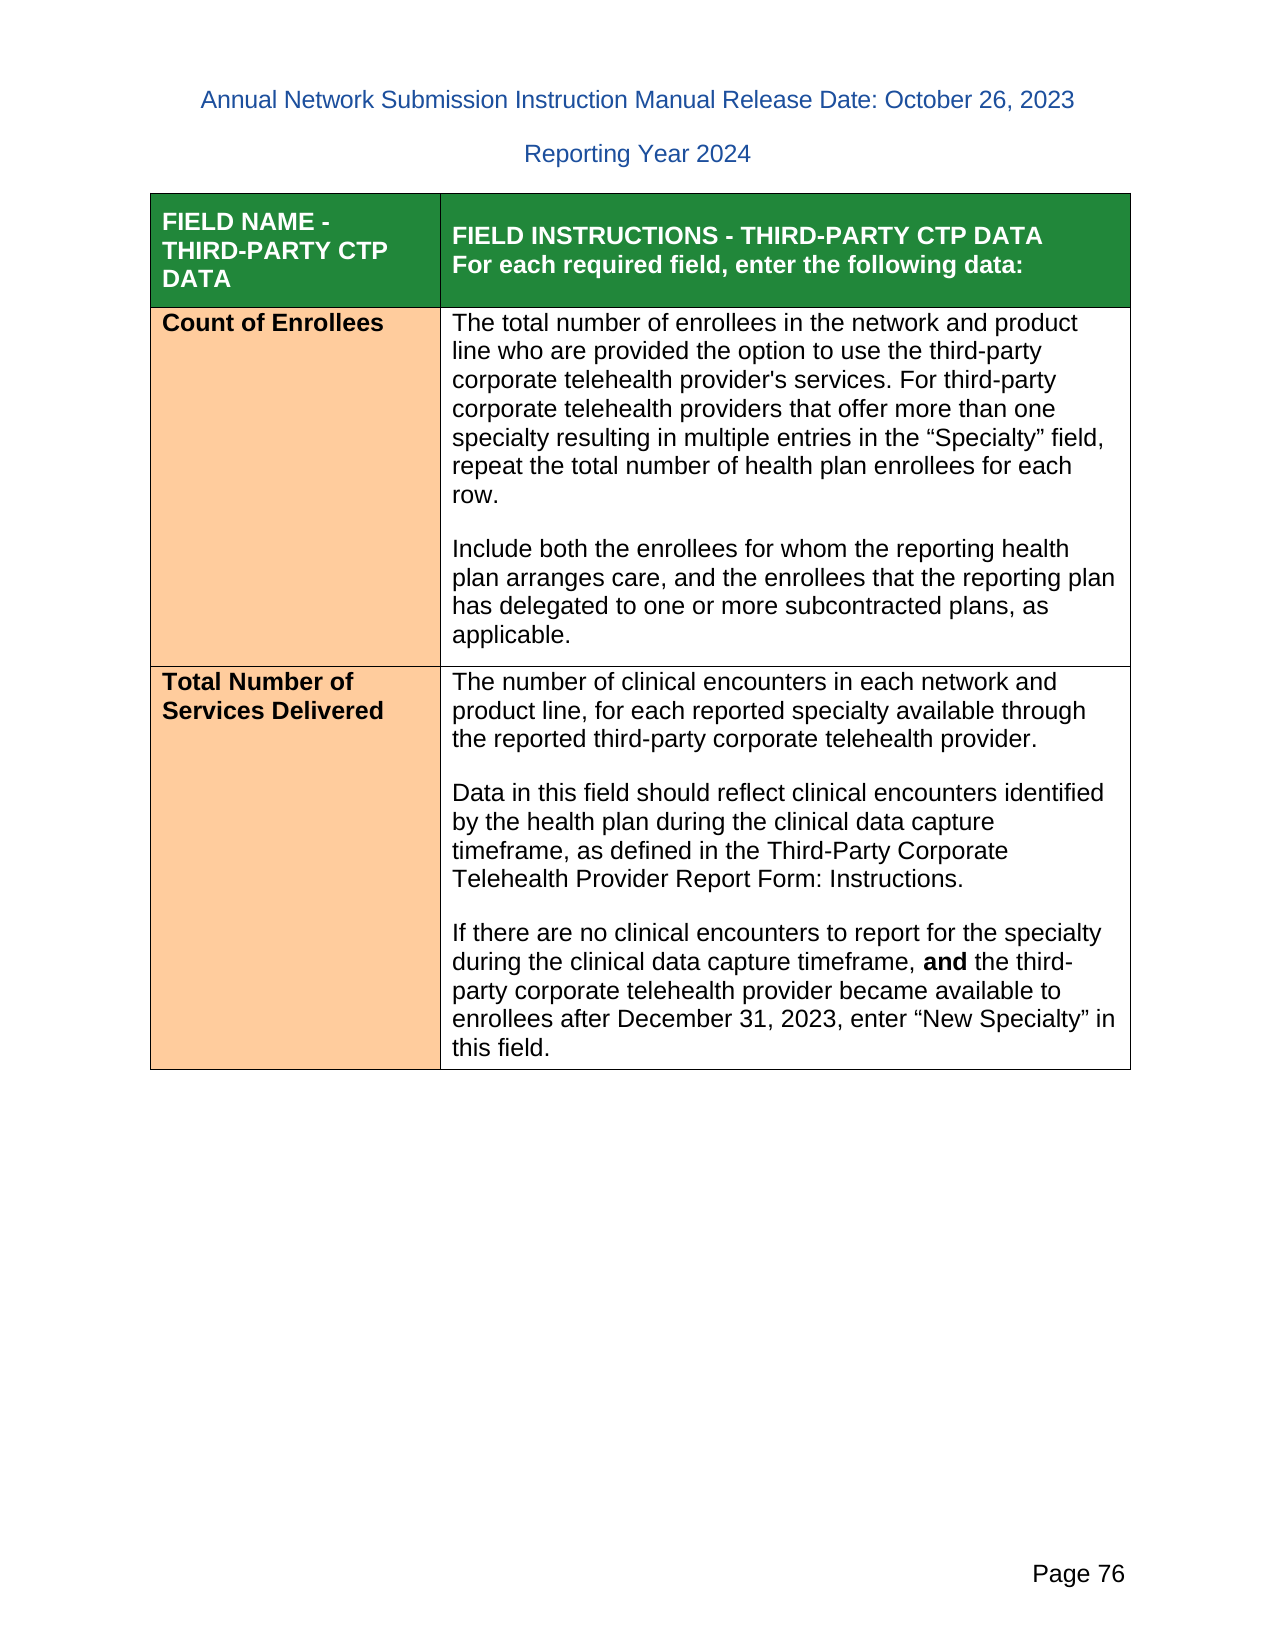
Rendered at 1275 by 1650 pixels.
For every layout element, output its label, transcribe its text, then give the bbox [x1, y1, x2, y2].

table_cell The total number of enrollees in the network and product line who are provided the option to use the third-party corporate telehealth provider's services. For third-party corporate telehealth providers that offer more than one specialty resulting in multiple entries in the “Specialty” field, repeat the total number of health plan enrollees for each row. Include both the enrollees for whom the reporting health plan arranges care, and the enrollees that the reporting plan has delegated to one or more subcontracted plans, as applicable. [441, 308, 1130, 666]
table_cell Count of Enrollees [151, 308, 440, 666]
table_header FIELD NAME - THIRD-PARTY CTP DATA [151, 194, 440, 307]
table_header FIELD INSTRUCTIONS - THIRD-PARTY CTP DATA For each required field, enter the following data: [441, 194, 1130, 307]
table_cell The number of clinical encounters in each network and product line, for each reported specialty available through the reported third-party corporate telehealth provider. Data in this field should reflect clinical encounters identified by the health plan during the clinical data capture timeframe, as defined in the Third-Party Corporate Telehealth Provider Report Form: Instructions. If there are no clinical encounters to report for the specialty during the clinical data capture timeframe, and the third-party corporate telehealth provider became available to enrollees after December 31, 2023, enter “New Specialty” in this field. [441, 667, 1130, 1069]
table_cell Total Number of Services Delivered [151, 667, 440, 1069]
